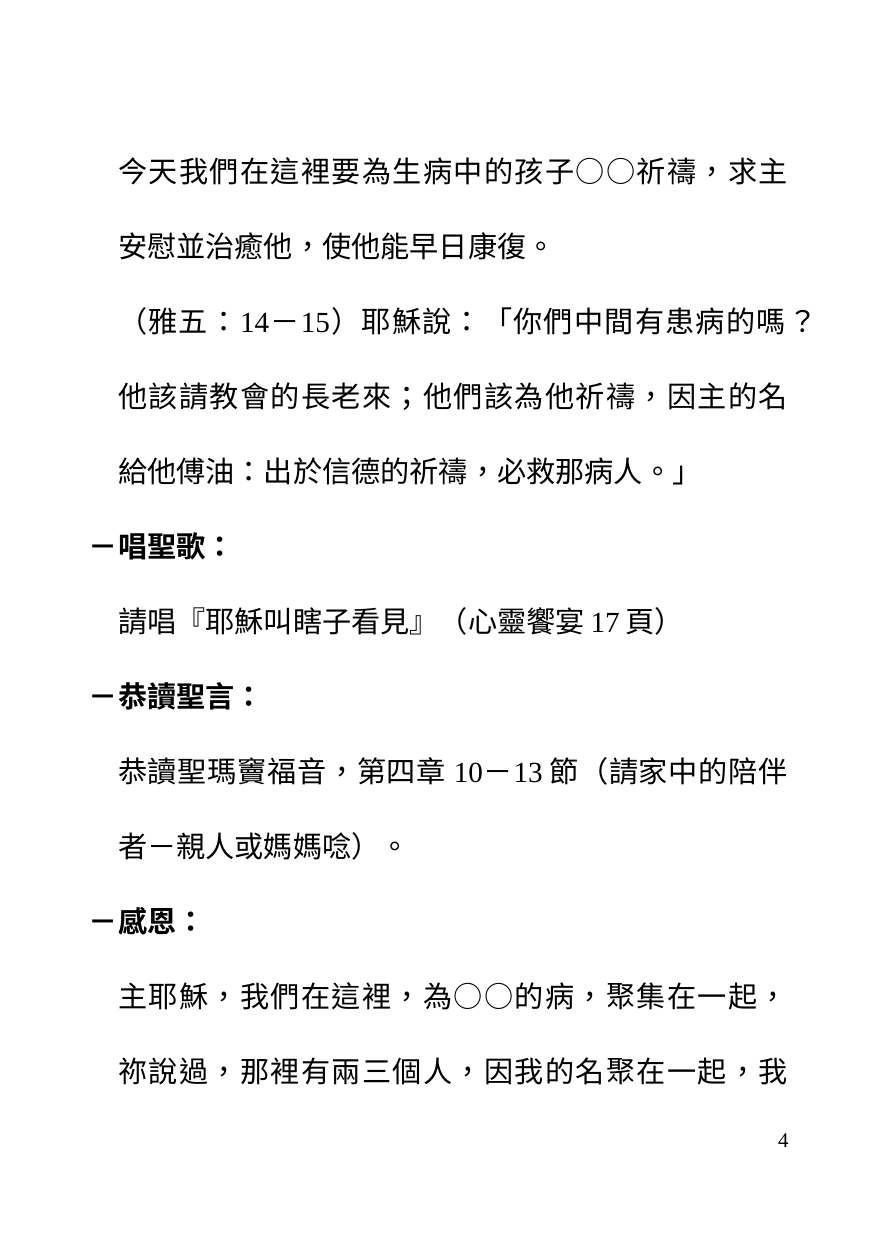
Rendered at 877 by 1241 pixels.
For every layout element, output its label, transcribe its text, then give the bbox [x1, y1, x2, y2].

text －唱聖歌： [89, 508, 788, 583]
text （雅五：14－15）耶穌說：「你們中間有患病的嗎？他該請教會的長老來；他們該為他祈禱，因主的名給他傅油：出於信德的祈禱，必救那病人。」 [118, 283, 788, 508]
text 請唱『耶穌叫瞎子看見』（心靈饗宴17頁） [89, 583, 788, 658]
text 恭讀聖瑪竇福音，第四章10－13節（請家中的陪伴者－親人或媽媽唸）。 [118, 733, 788, 883]
text －感恩： [89, 883, 788, 958]
text 今天我們在這裡要為生病中的孩子○○祈禱，求主安慰並治癒他，使他能早日康復。 [118, 133, 788, 283]
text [118, 958, 788, 1108]
text －恭讀聖言： [89, 658, 788, 733]
